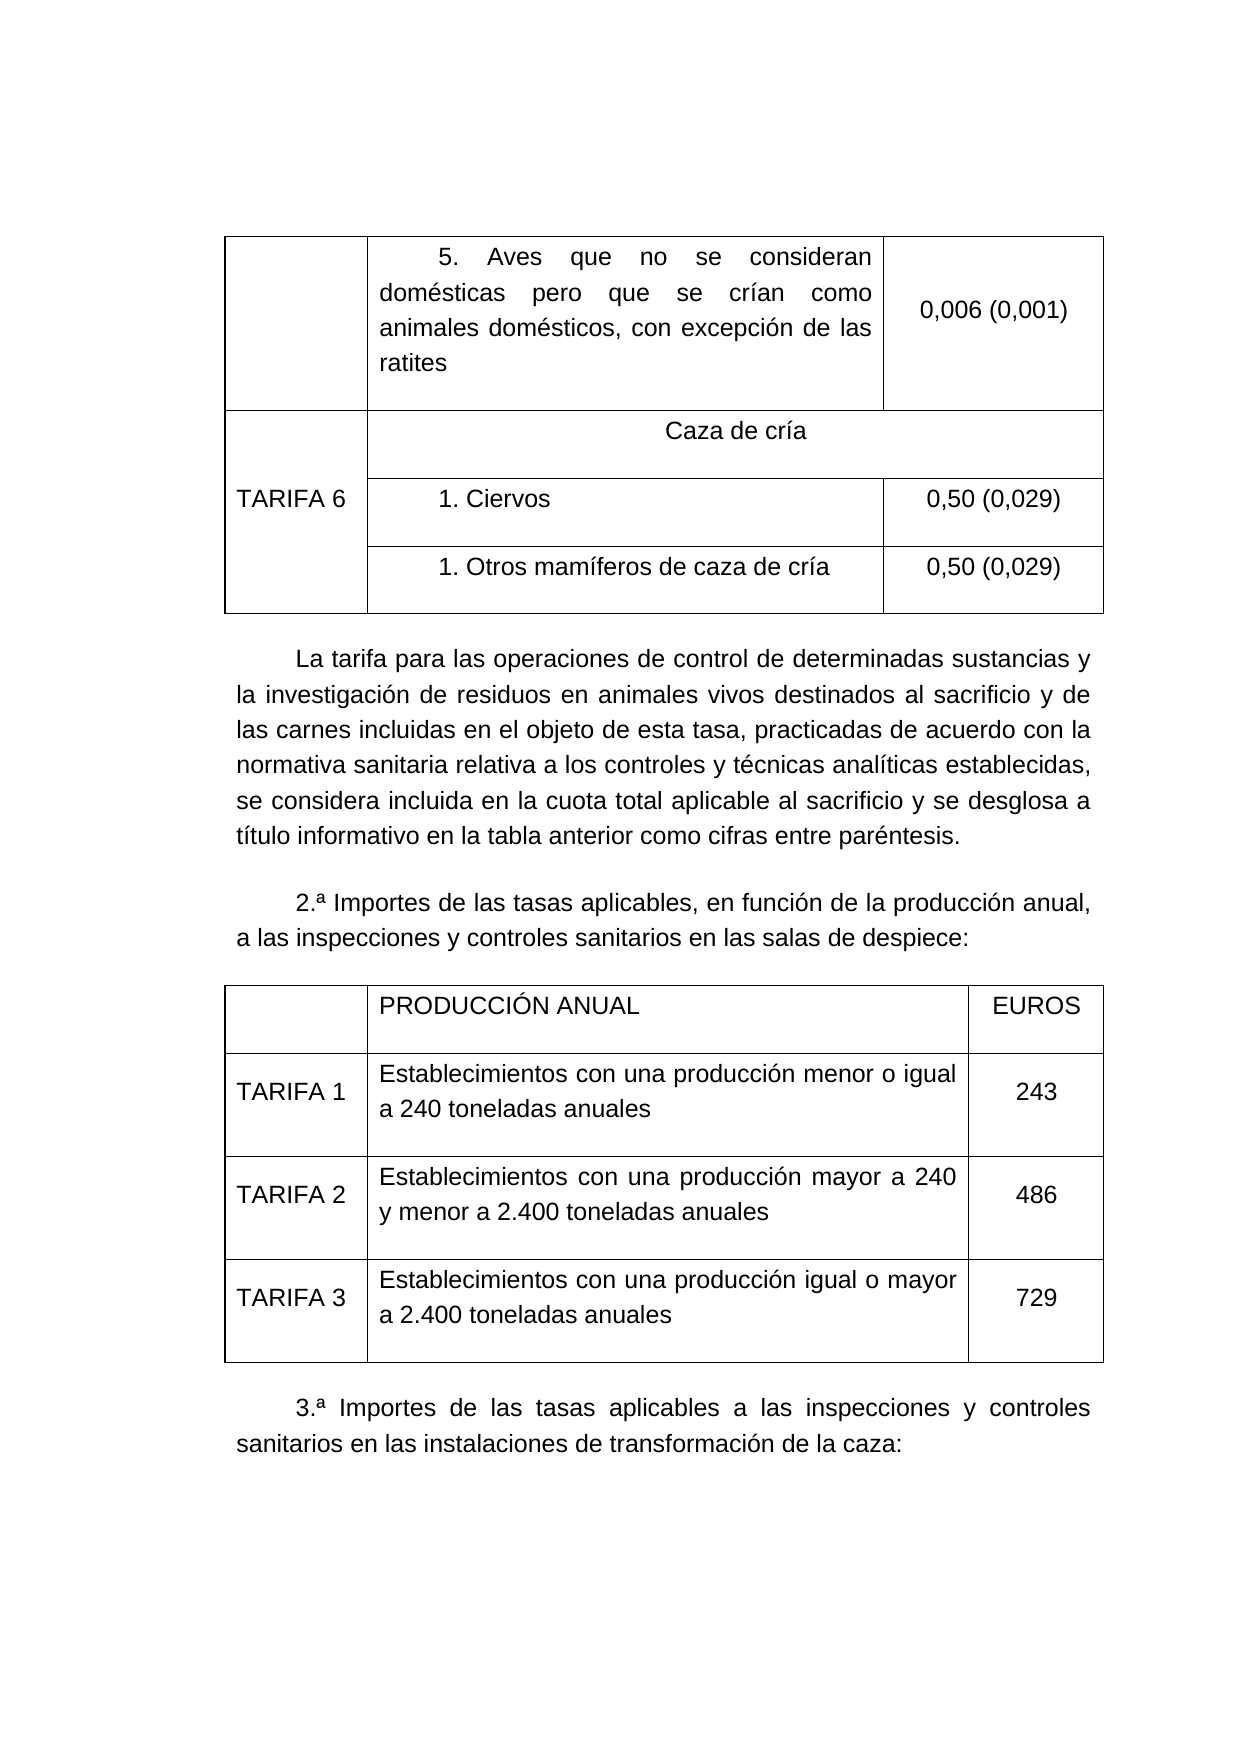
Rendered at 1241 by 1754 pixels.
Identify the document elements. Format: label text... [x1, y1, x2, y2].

table_cell TARIFA 2 [226, 1157, 367, 1259]
table_cell TARIFA 1 [226, 1054, 367, 1156]
table_cell 0,50 (0,029) [884, 547, 1103, 613]
text La tarifa para las operaciones de control de determinadas sustancias y la investigación de residuos en animales vivos destinados al sacrificio y de las carnes incluidas en el objeto de esta tasa, practicadas de acuerdo con la normativa sanitaria relativa a los controles y técnicas analíticas establecidas, se considera incluida en la cuota total aplicable al sacrificio y se desglosa a título informativo en la tabla anterior como cifras entre paréntesis. [236, 639, 1092, 852]
text 2.ª Importes de las tasas aplicables, en función de la producción anual, a las inspecciones y controles sanitarios en las salas de despiece: [236, 883, 1092, 954]
table_cell TARIFA 3 [226, 1260, 367, 1362]
table_header PRODUCCIÓN ANUAL [368, 986, 968, 1053]
table_cell 5. Aves que no se consideran domésticas pero que se crían como animales domésticos, con excepción de las ratites [368, 237, 883, 410]
table_header [226, 986, 367, 1053]
table_cell 0,006 (0,001) [884, 237, 1103, 410]
table_cell 1. Ciervos [368, 479, 883, 546]
table_cell 1. Otros mamíferos de caza de cría [368, 547, 883, 613]
table_cell 0,50 (0,029) [884, 479, 1103, 546]
text 3.ª Importes de las tasas aplicables a las inspecciones y controles sanitarios en las instalaciones de transformación de la caza: [236, 1388, 1092, 1459]
table_cell 486 [969, 1157, 1103, 1259]
table_cell Caza de cría [368, 411, 1103, 478]
table_header EUROS [969, 986, 1103, 1053]
table_cell 729 [969, 1260, 1103, 1362]
table_cell Establecimientos con una producción menor o igual a 240 toneladas anuales [368, 1054, 968, 1156]
table_cell Establecimientos con una producción mayor a 240 y menor a 2.400 toneladas anuales [368, 1157, 968, 1259]
table_cell TARIFA 6 [226, 411, 367, 613]
table_cell Establecimientos con una producción igual o mayor a 2.400 toneladas anuales [368, 1260, 968, 1362]
table_cell 243 [969, 1054, 1103, 1156]
